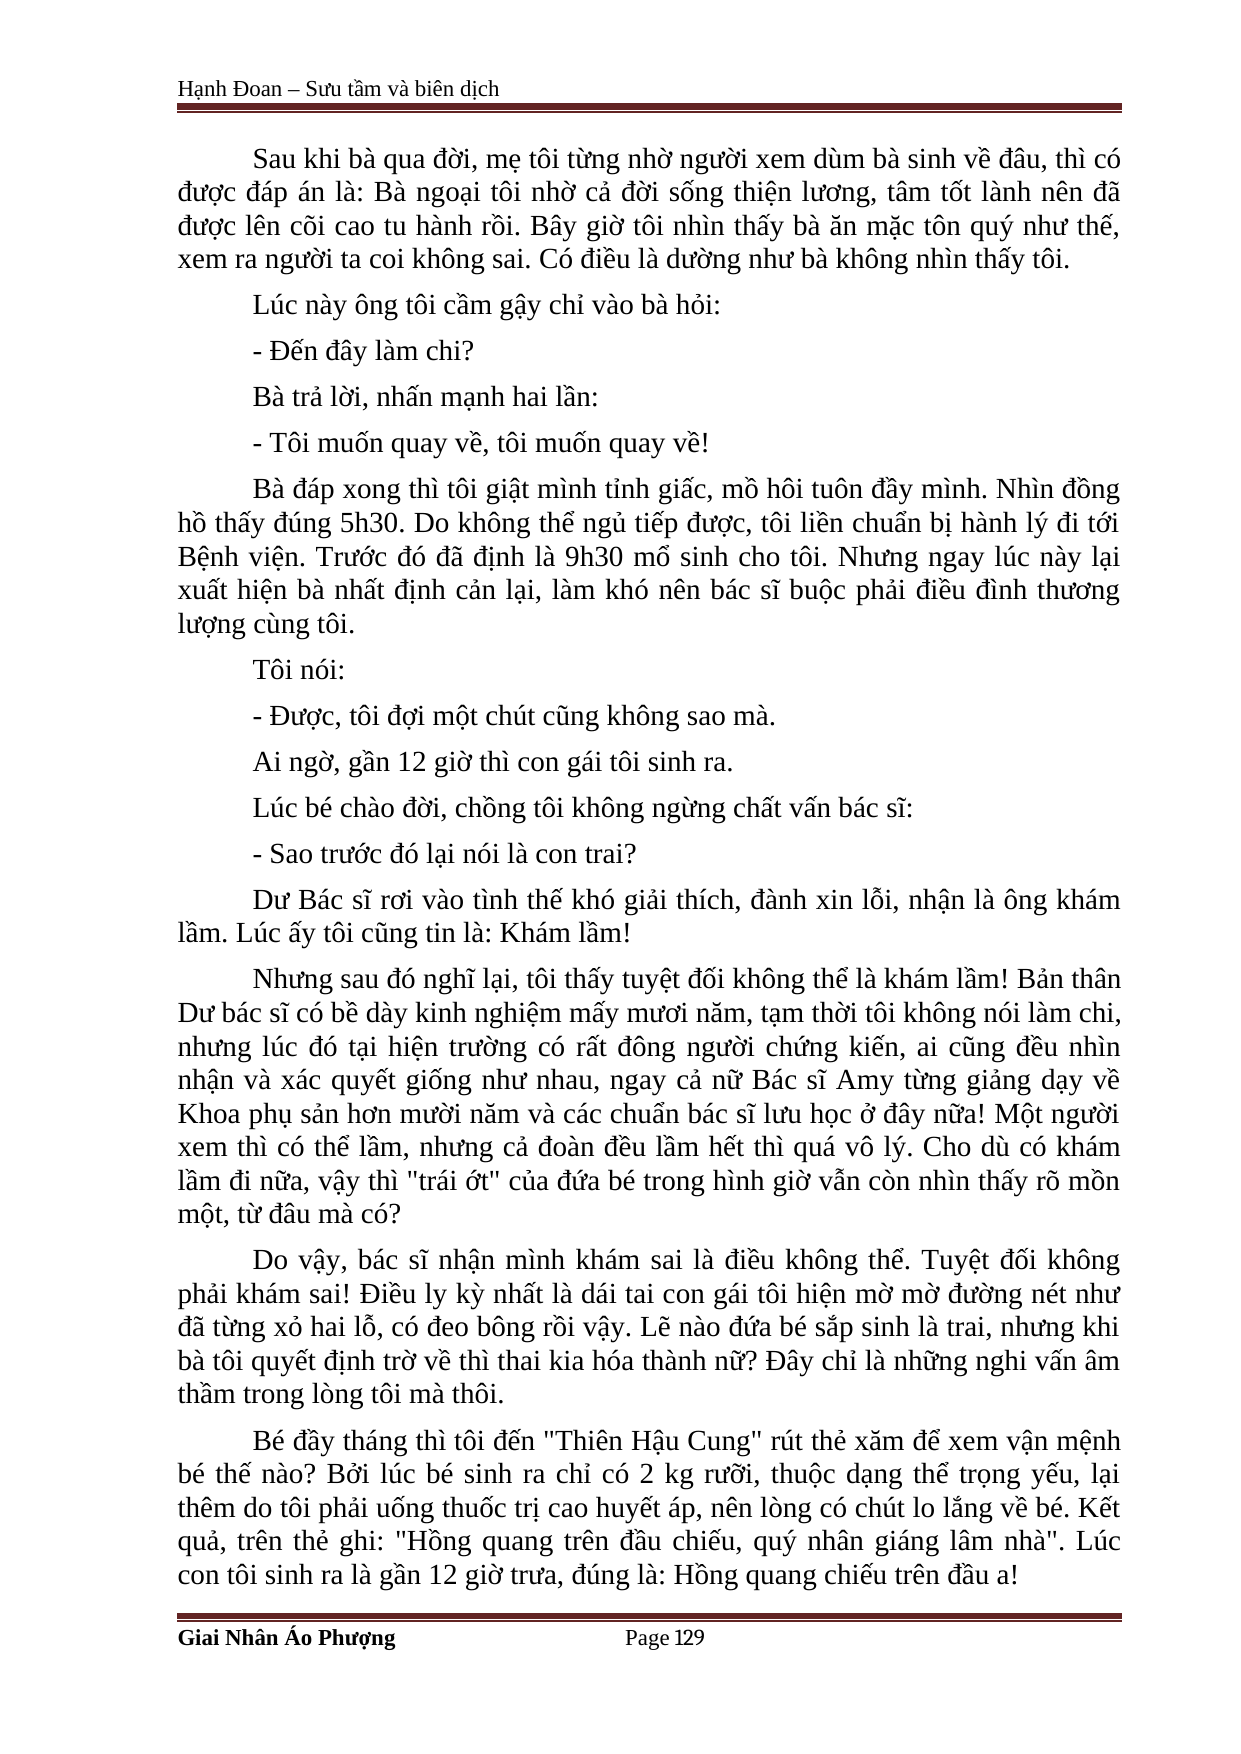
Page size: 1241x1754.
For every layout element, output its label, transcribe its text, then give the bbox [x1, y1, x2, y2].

text Tôi nói: [177, 652, 1122, 685]
text - Tôi muốn quay về, tôi muốn quay về! [177, 426, 1122, 459]
text - Được, tôi đợi một chút cũng không sao mà. [177, 698, 1122, 731]
text Dư Bác sĩ rơi vào tình thế khó giải thích, đành xin lỗi, nhận là ông khám lầm. Lúc ấy tôi cũng tin là: Khám lầm! [177, 882, 1122, 949]
text Bé đầy tháng thì tôi đến "Thiên Hậu Cung" rút thẻ xăm để xem vận mệnh bé thế nào? Bởi lúc bé sinh ra chỉ có 2 kg rưỡi, thuộc dạng thể trọng yếu, lại thêm do tôi phải uống thuốc trị cao huyết áp, nên lòng có chút lo lắng về bé. Kết quả, trên thẻ ghi: "Hồng quang trên đầu chiếu, quý nhân giáng lâm nhà". Lúc con tôi sinh ra là gần 12 giờ trưa, đúng là: Hồng quang chiếu trên đầu a! [177, 1423, 1122, 1590]
text Sau khi bà qua đời, mẹ tôi từng nhờ người xem dùm bà sinh về đâu, thì có được đáp án là: Bà ngoại tôi nhờ cả đời sống thiện lương, tâm tốt lành nên đã được lên cõi cao tu hành rồi. Bây giờ tôi nhìn thấy bà ăn mặc tôn quý như thế, xem ra người ta coi không sai. Có điều là dường như bà không nhìn thấy tôi. [177, 141, 1122, 275]
text Nhưng sau đó nghĩ lại, tôi thấy tuyệt đối không thể là khám lầm! Bản thân Dư bác sĩ có bề dày kinh nghiệm mấy mươi năm, tạm thời tôi không nói làm chi, nhưng lúc đó tại hiện trường có rất đông người chứng kiến, ai cũng đều nhìn nhận và xác quyết giống như nhau, ngay cả nữ Bác sĩ Amy từng giảng dạy về Khoa phụ sản hơn mười năm và các chuẩn bác sĩ lưu học ở đây nữa! Một người xem thì có thể lầm, nhưng cả đoàn đều lầm hết thì quá vô lý. Cho dù có khám lầm đi nữa, vậy thì "trái ớt" của đứa bé trong hình giờ vẫn còn nhìn thấy rõ mồn một, từ đâu mà có? [177, 962, 1122, 1230]
text Lúc này ông tôi cầm gậy chỉ vào bà hỏi: [177, 287, 1122, 321]
text - Sao trước đó lại nói là con trai? [177, 836, 1122, 869]
text - Đến đây làm chi? [177, 333, 1122, 367]
text Do vậy, bác sĩ nhận mình khám sai là điều không thể. Tuyệt đối không phải khám sai! Điều ly kỳ nhất là dái tai con gái tôi hiện mờ mờ đường nét như đã từng xỏ hai lỗ, có đeo bông rồi vậy. Lẽ nào đứa bé sắp sinh là trai, nhưng khi bà tôi quyết định trờ về thì thai kia hóa thành nữ? Đây chỉ là những nghi vấn âm thầm trong lòng tôi mà thôi. [177, 1242, 1122, 1410]
text Lúc bé chào đời, chồng tôi không ngừng chất vấn bác sĩ: [177, 790, 1122, 823]
text Ai ngờ, gần 12 giờ thì con gái tôi sinh ra. [177, 744, 1122, 777]
text Bà trả lời, nhấn mạnh hai lần: [177, 379, 1122, 413]
text Bà đáp xong thì tôi giật mình tỉnh giấc, mồ hôi tuôn đầy mình. Nhìn đồng hồ thấy đúng 5h30. Do không thể ngủ tiếp được, tôi liền chuẩn bị hành lý đi tới Bệnh viện. Trước đó đã định là 9h30 mổ sinh cho tôi. Nhưng ngay lúc này lại xuất hiện bà nhất định cản lại, làm khó nên bác sĩ buộc phải điều đình thương lượng cùng tôi. [177, 472, 1122, 639]
